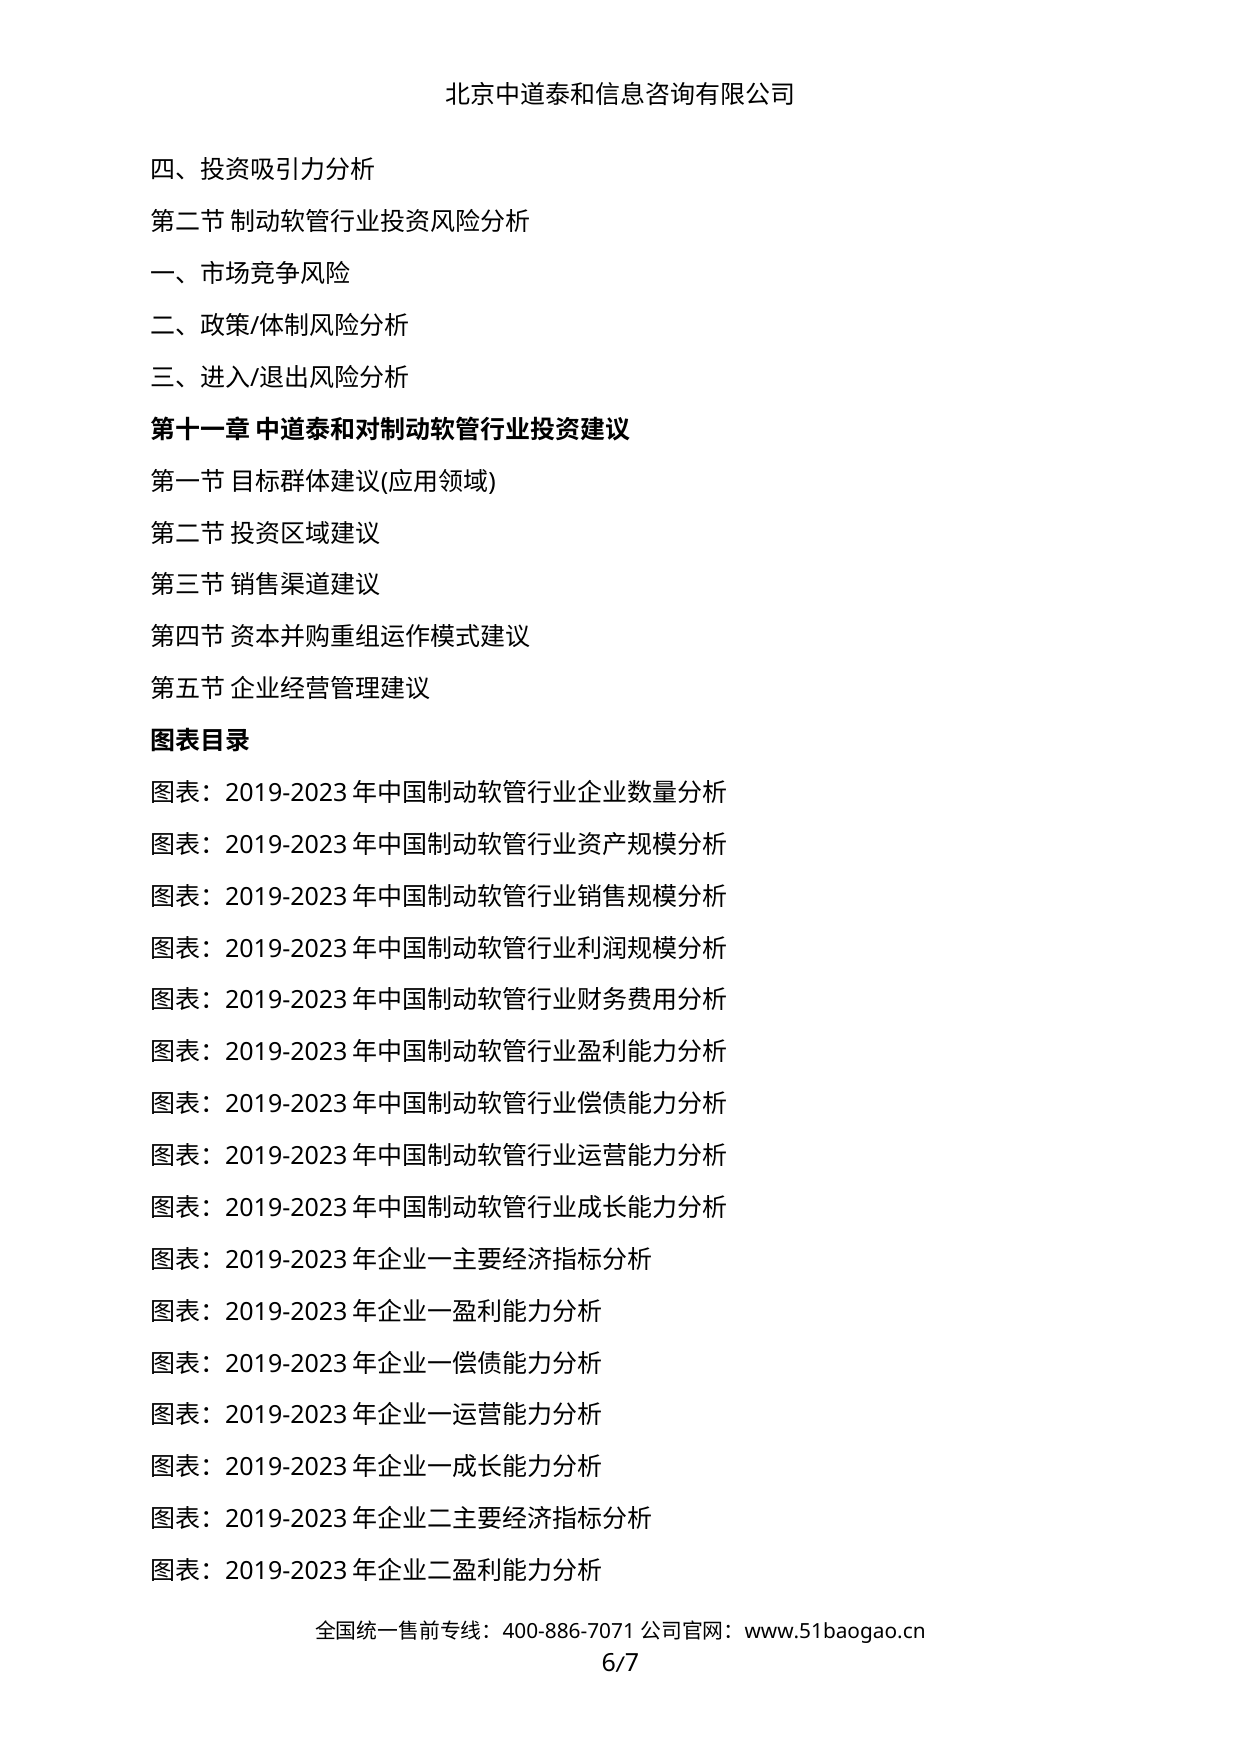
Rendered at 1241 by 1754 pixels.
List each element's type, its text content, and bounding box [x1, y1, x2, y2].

text 第十一章 中道泰和对制动软管行业投资建议 [150, 409, 1090, 446]
text 图表：2019-2023年中国制动软管行业利润规模分析 [150, 928, 1090, 964]
text 图表：2019-2023年中国制动软管行业盈利能力分析 [150, 1032, 1090, 1068]
text 图表：2019-2023年企业二主要经济指标分析 [150, 1499, 1090, 1535]
text 第三节 销售渠道建议 [150, 565, 1090, 601]
text 图表：2019-2023年企业一偿债能力分析 [150, 1343, 1090, 1379]
text 图表：2019-2023年企业一盈利能力分析 [150, 1291, 1090, 1327]
text 第二节 投资区域建议 [150, 513, 1090, 549]
text 图表：2019-2023年企业一成长能力分析 [150, 1447, 1090, 1483]
text 图表目录 [150, 721, 1090, 757]
text 二、政策/体制风险分析 [150, 306, 1090, 342]
text 图表：2019-2023年企业一主要经济指标分析 [150, 1239, 1090, 1276]
text 图表：2019-2023年中国制动软管行业销售规模分析 [150, 876, 1090, 912]
text 图表：2019-2023年中国制动软管行业企业数量分析 [150, 772, 1090, 809]
text 第一节 目标群体建议(应用领域) [150, 461, 1090, 497]
text 图表：2019-2023年中国制动软管行业成长能力分析 [150, 1187, 1090, 1224]
text 第二节 制动软管行业投资风险分析 [150, 202, 1090, 238]
text 一、市场竞争风险 [150, 254, 1090, 290]
text 图表：2019-2023年企业一运营能力分析 [150, 1395, 1090, 1431]
text 图表：2019-2023年中国制动软管行业资产规模分析 [150, 824, 1090, 861]
text 图表：2019-2023年企业二盈利能力分析 [150, 1551, 1090, 1587]
text 三、进入/退出风险分析 [150, 357, 1090, 394]
text 图表：2019-2023年中国制动软管行业运营能力分析 [150, 1136, 1090, 1172]
text 图表：2019-2023年中国制动软管行业财务费用分析 [150, 980, 1090, 1016]
text 四、投资吸引力分析 [150, 150, 1090, 186]
text 第四节 资本并购重组运作模式建议 [150, 617, 1090, 653]
text 第五节 企业经营管理建议 [150, 669, 1090, 705]
text 图表：2019-2023年中国制动软管行业偿债能力分析 [150, 1084, 1090, 1120]
